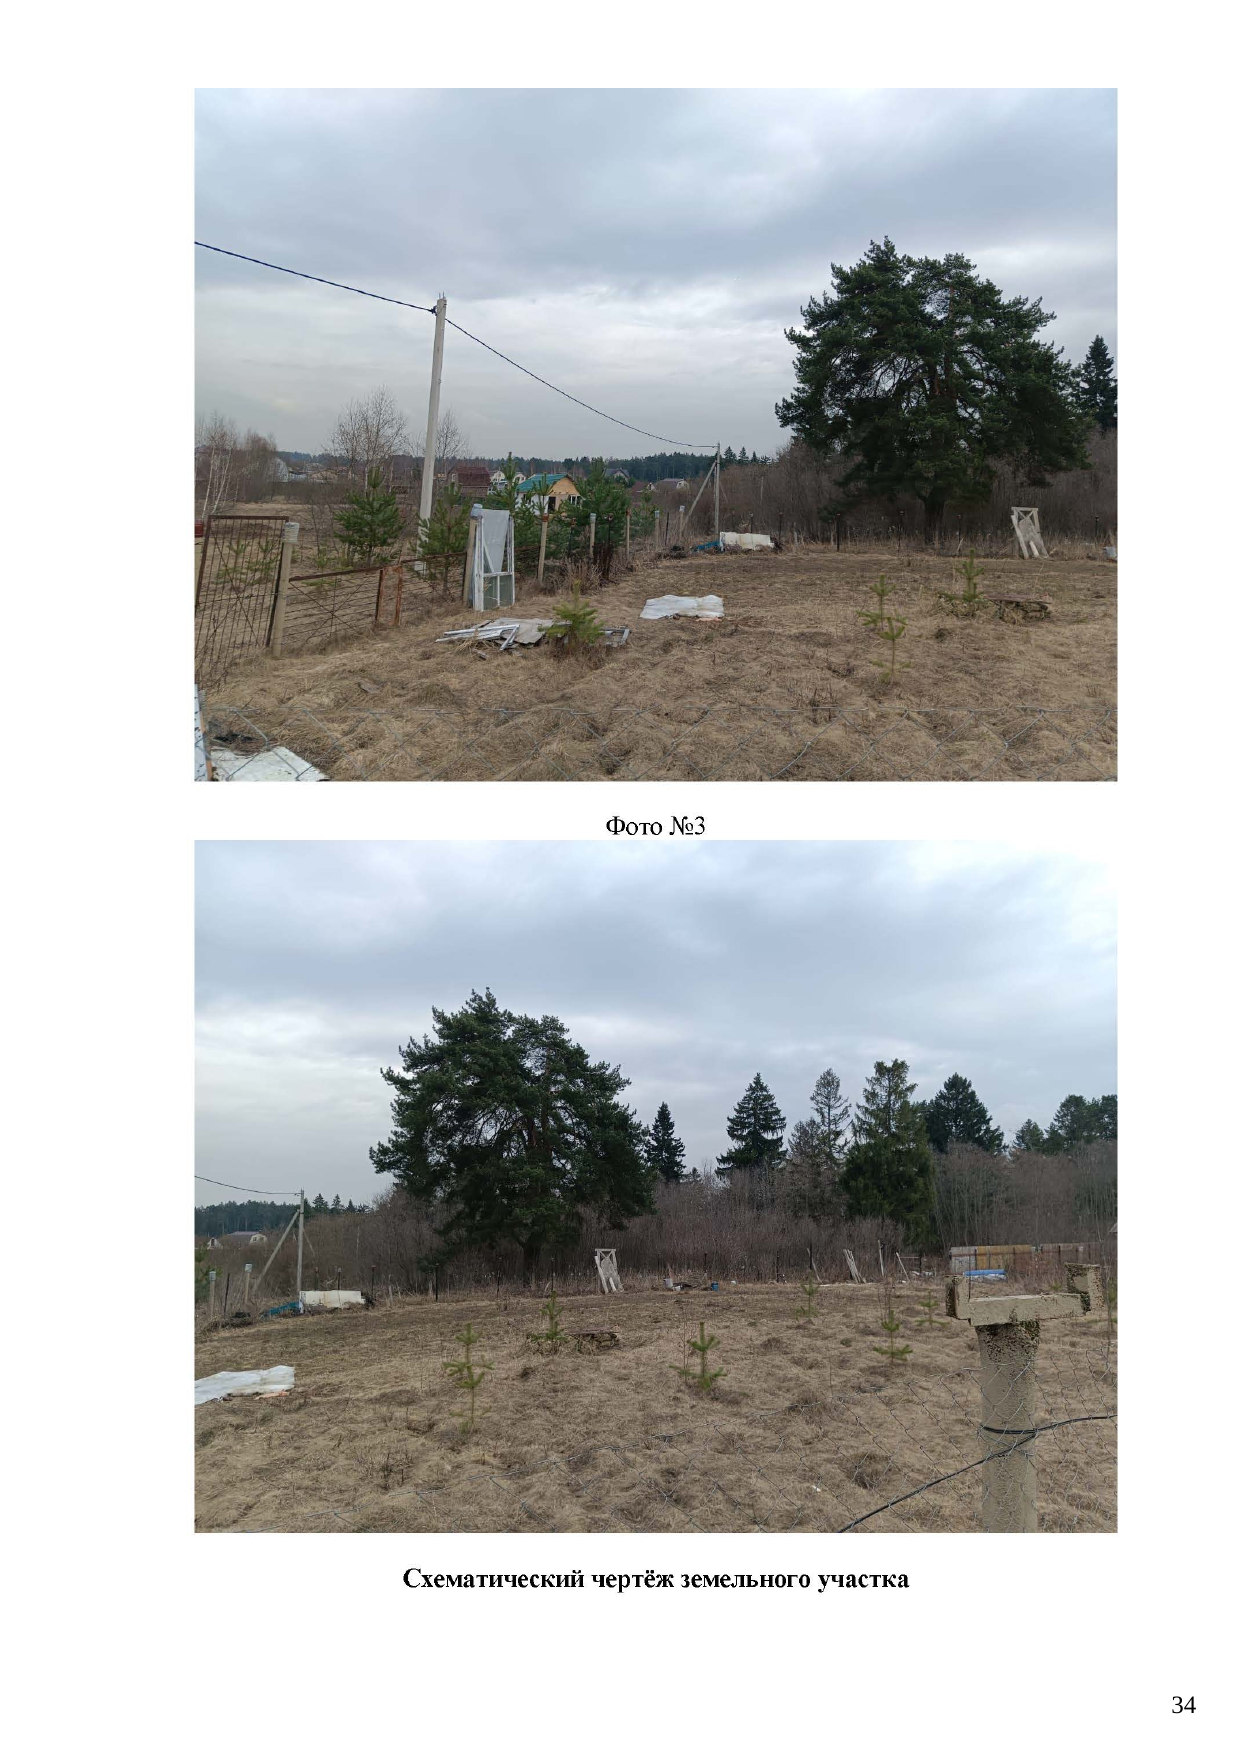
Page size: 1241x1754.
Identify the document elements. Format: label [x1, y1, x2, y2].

picture [103, 88, 1195, 1632]
